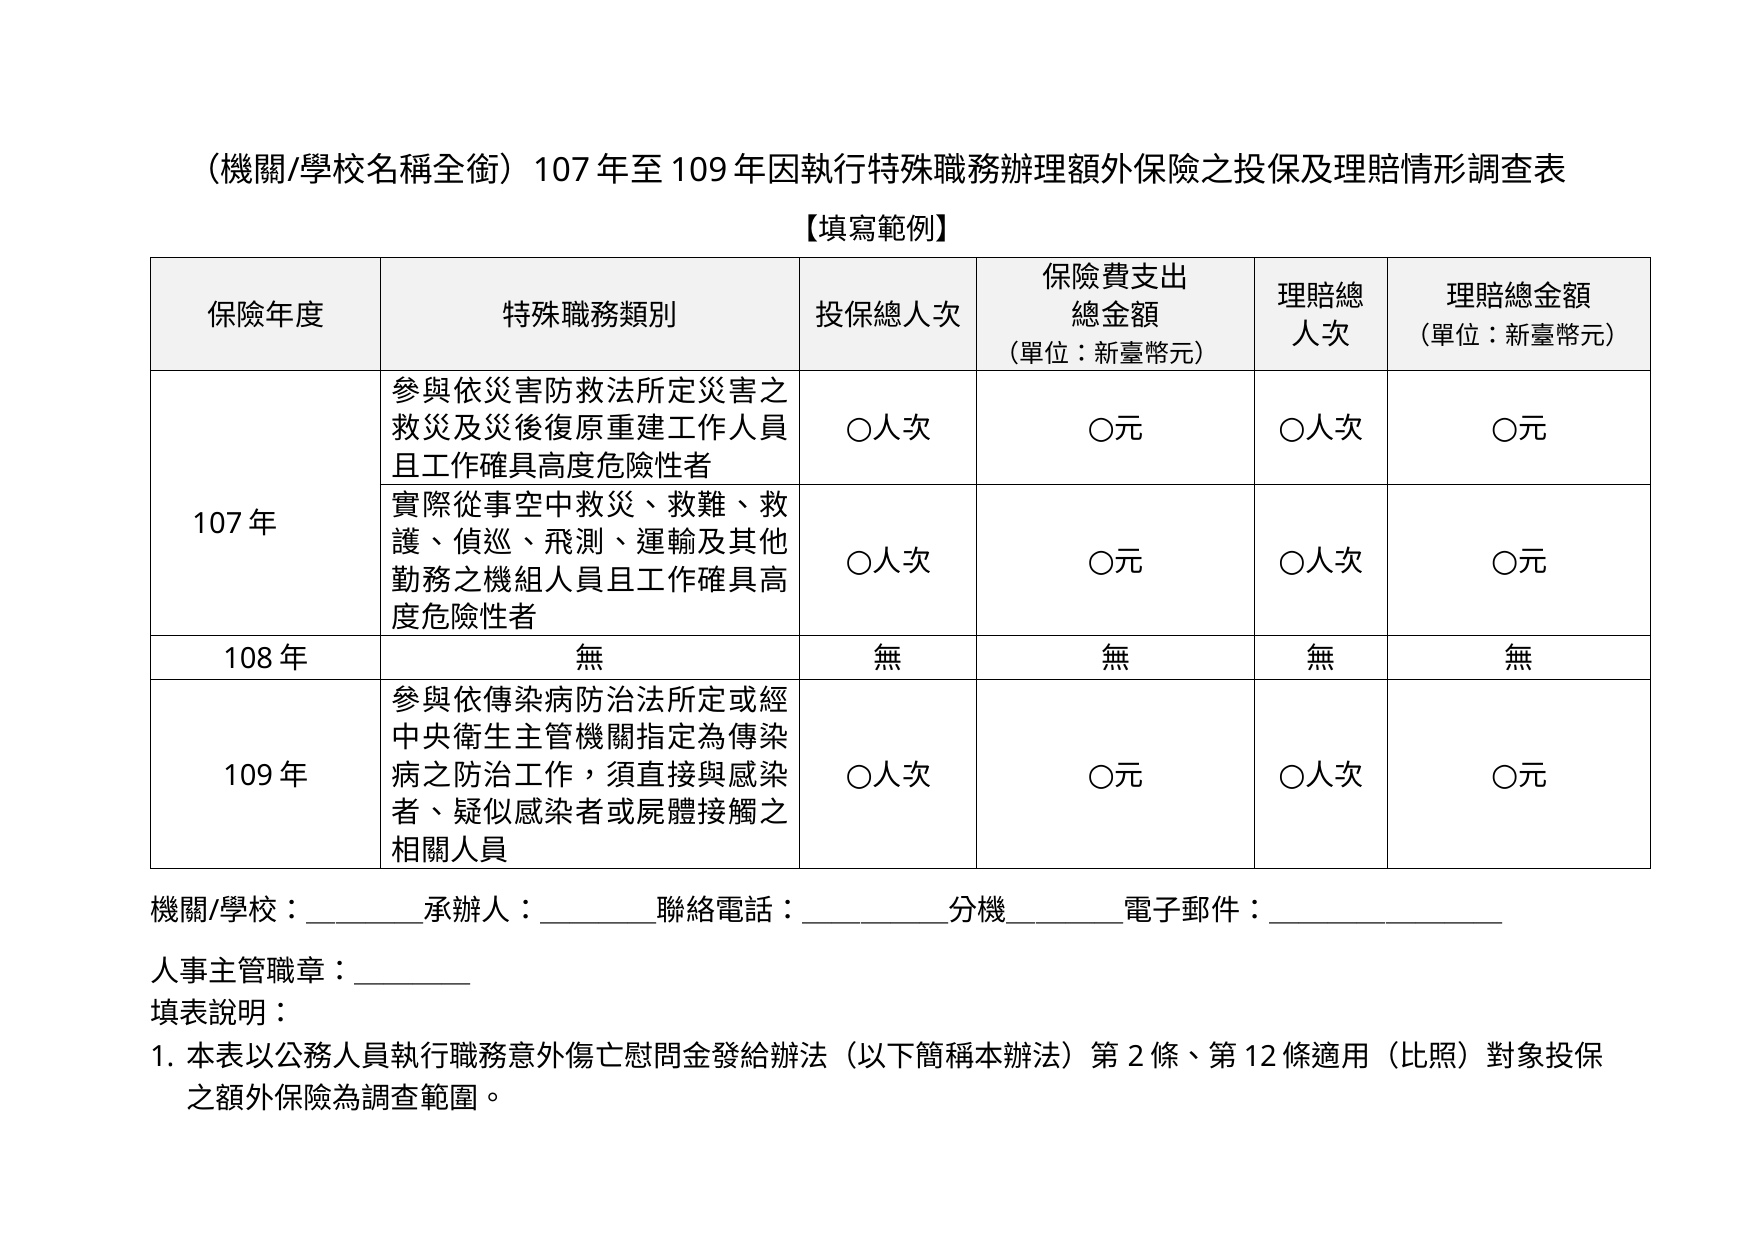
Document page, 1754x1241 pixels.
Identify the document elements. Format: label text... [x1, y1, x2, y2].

table_cell 實際從事空中救災、救難、救護、偵巡、飛測、運輸及其他勤務之機組人員且工作確具高度危險性者 [381, 485, 799, 635]
table_header 理賠總金額 （單位：新臺幣元） [1388, 258, 1650, 370]
text 填表說明： [150, 990, 1604, 1032]
table_cell 無 [1388, 636, 1650, 679]
table_cell ○人次 [1255, 371, 1387, 484]
table_header 理賠總人次 [1255, 258, 1387, 370]
text 人事主管職章：＿＿＿＿ [150, 944, 1604, 990]
text 【填寫範例】 [150, 199, 1604, 249]
table_cell 無 [1255, 636, 1387, 679]
table_cell ○人次 [1255, 485, 1387, 635]
table_cell 參與依災害防救法所定災害之救災及災後復原重建工作人員且工作確具高度危險性者 [381, 371, 799, 484]
table_cell 無 [977, 636, 1254, 679]
table_cell ○元 [977, 680, 1254, 867]
text 機關/學校：＿＿＿＿承辦人：＿＿＿＿聯絡電話：＿＿＿＿＿分機＿＿＿＿電子郵件：＿＿＿＿＿＿＿＿ [150, 883, 1604, 929]
table_cell 無 [800, 636, 976, 679]
table_cell ○元 [977, 485, 1254, 635]
table_header 保險年度 [151, 258, 380, 370]
table_header 特殊職務類別 [381, 258, 799, 370]
table_cell ○元 [1388, 680, 1650, 867]
table_cell ○人次 [800, 680, 976, 867]
table_cell 參與依傳染病防治法所定或經中央衛生主管機關指定為傳染病之防治工作，須直接與感染者、疑似感染者或屍體接觸之相關人員 [381, 680, 799, 867]
table_cell ○元 [1388, 485, 1650, 635]
table_header 投保總人次 [800, 258, 976, 370]
table_cell ○人次 [800, 371, 976, 484]
table_cell ○元 [1388, 371, 1650, 484]
table_cell ○人次 [800, 485, 976, 635]
list 本表以公務人員執行職務意外傷亡慰問金發給辦法（以下簡稱本辦法）第2條、第12條適用（比照）對象投保之額外保險為調查範圍。 [150, 1032, 1604, 1117]
table_cell 無 [381, 636, 799, 679]
table_cell 108年 [151, 636, 380, 679]
text （機關/學校名稱全銜）107年至109年因執行特殊職務辦理額外保險之投保及理賠情形調查表 [150, 142, 1604, 192]
table_header 保險費支出 總金額 （單位：新臺幣元） [977, 258, 1254, 370]
table_cell ○元 [977, 371, 1254, 484]
table_cell 109年 [151, 680, 380, 867]
table_cell 107年 [151, 371, 380, 635]
table_cell ○人次 [1255, 680, 1387, 867]
